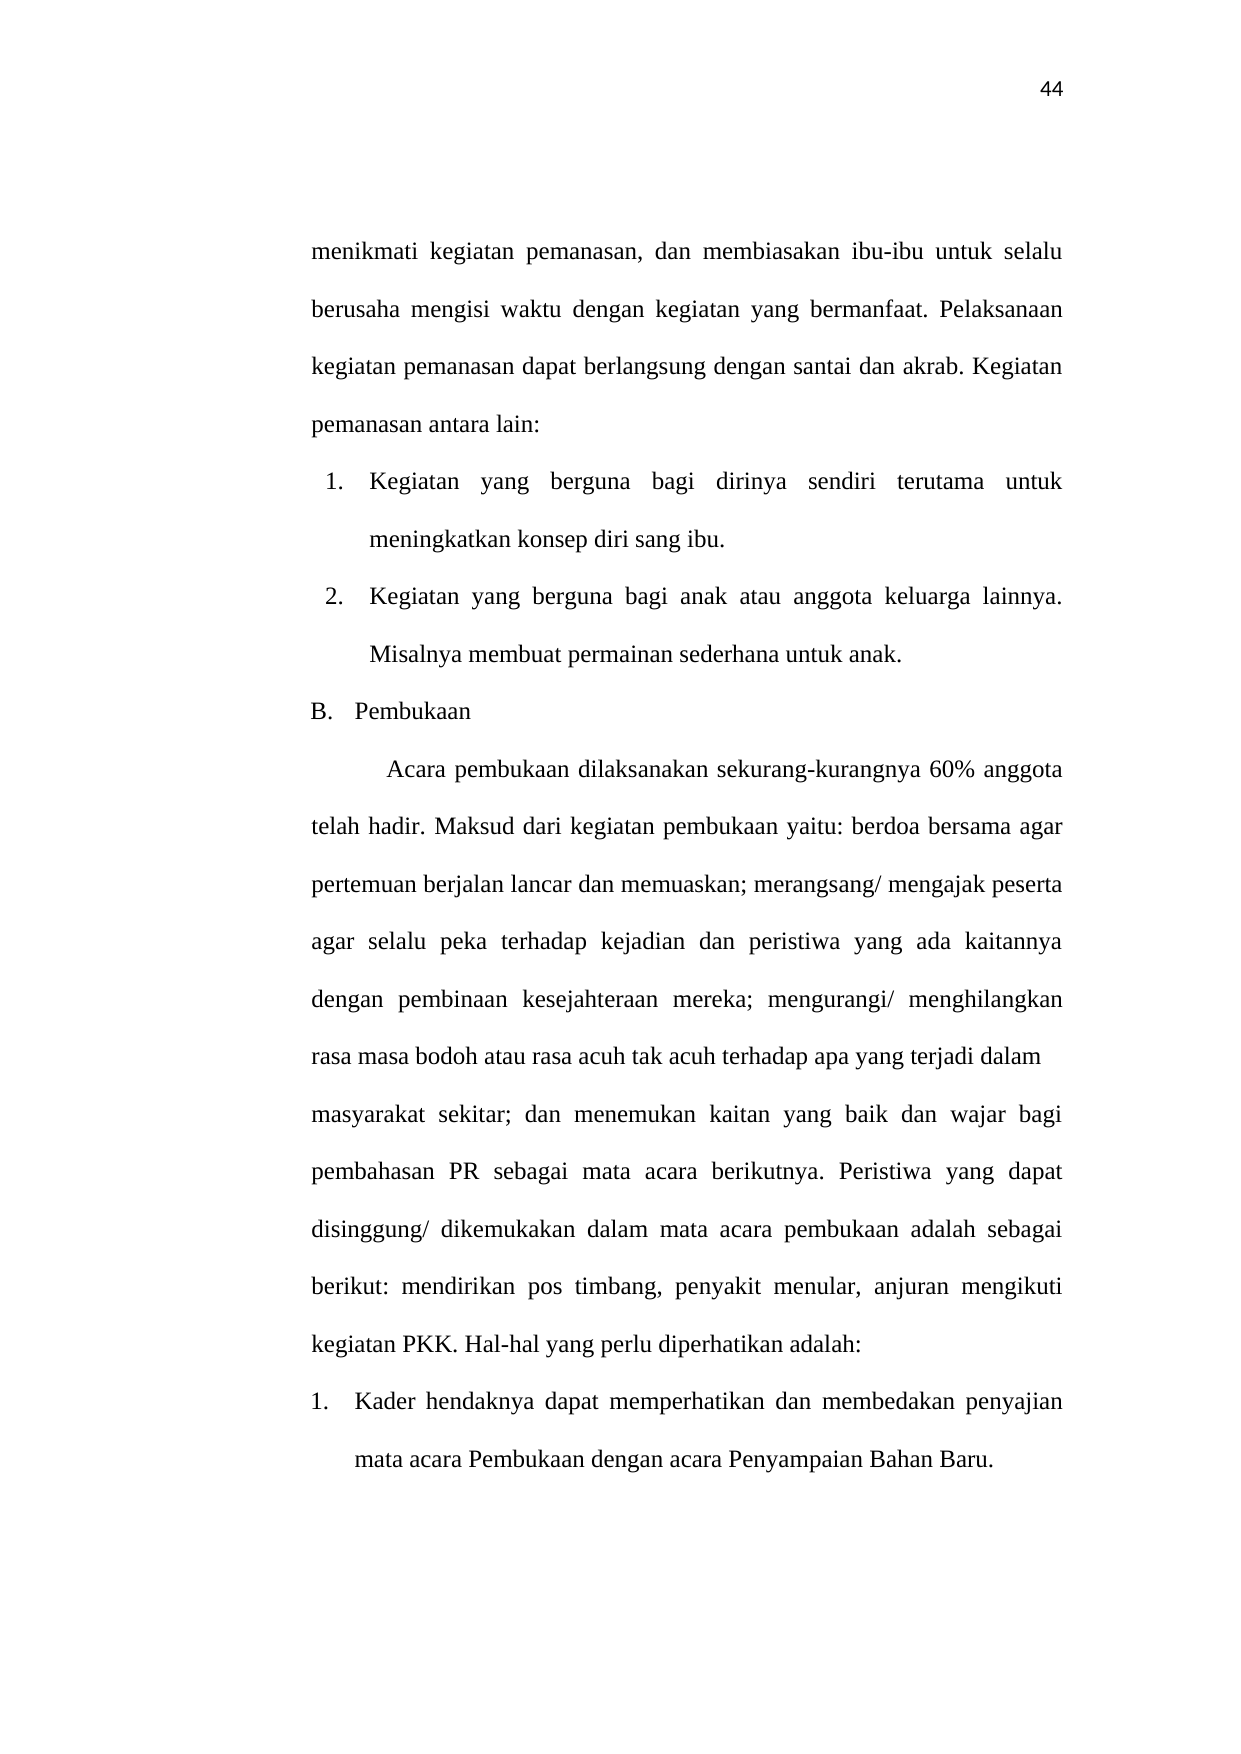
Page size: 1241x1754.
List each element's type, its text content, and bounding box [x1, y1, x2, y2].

list Kader hendaknya dapat memperhatikan dan membedakan penyajian mata acara Pembukaan dengan acara Penyampaian Bahan Baru. [310, 1386, 1063, 1472]
list Kegiatan yang berguna bagi anak atau anggota keluarga lainnya. Misalnya membuat permainan sederhana untuk anak. [325, 581, 1063, 667]
list Acara pembukaan dilaksanakan sekurang-kurangnya 60% anggota telah hadir. Maksud dari kegiatan pembukaan yaitu: berdoa bersama agar pertemuan berjalan lancar dan memuaskan; merangsang/ mengajak peserta agar selalu peka terhadap kejadian dan peristiwa yang ada kaitannya dengan pembinaan kesejahteraan mereka; mengurangi/ menghilangkan rasa masa bodoh atau rasa acuh tak acuh terhadap apa yang terjadi dalam [311, 754, 1063, 1070]
list Pembukaan [310, 696, 1063, 725]
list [311, 236, 1063, 437]
list masyarakat sekitar; dan menemukan kaitan yang baik dan wajar bagi pembahasan PR sebagai mata acara berikutnya. Peristiwa yang dapat disinggung/ dikemukakan dalam mata acara pembukaan adalah sebagai berikut: mendirikan pos timbang, penyakit menular, anjuran mengikuti kegiatan PKK. Hal-hal yang perlu diperhatikan adalah: [311, 1099, 1063, 1357]
list Kegiatan yang berguna bagi dirinya sendiri terutama untuk meningkatkan konsep diri sang ibu. [325, 466, 1063, 552]
